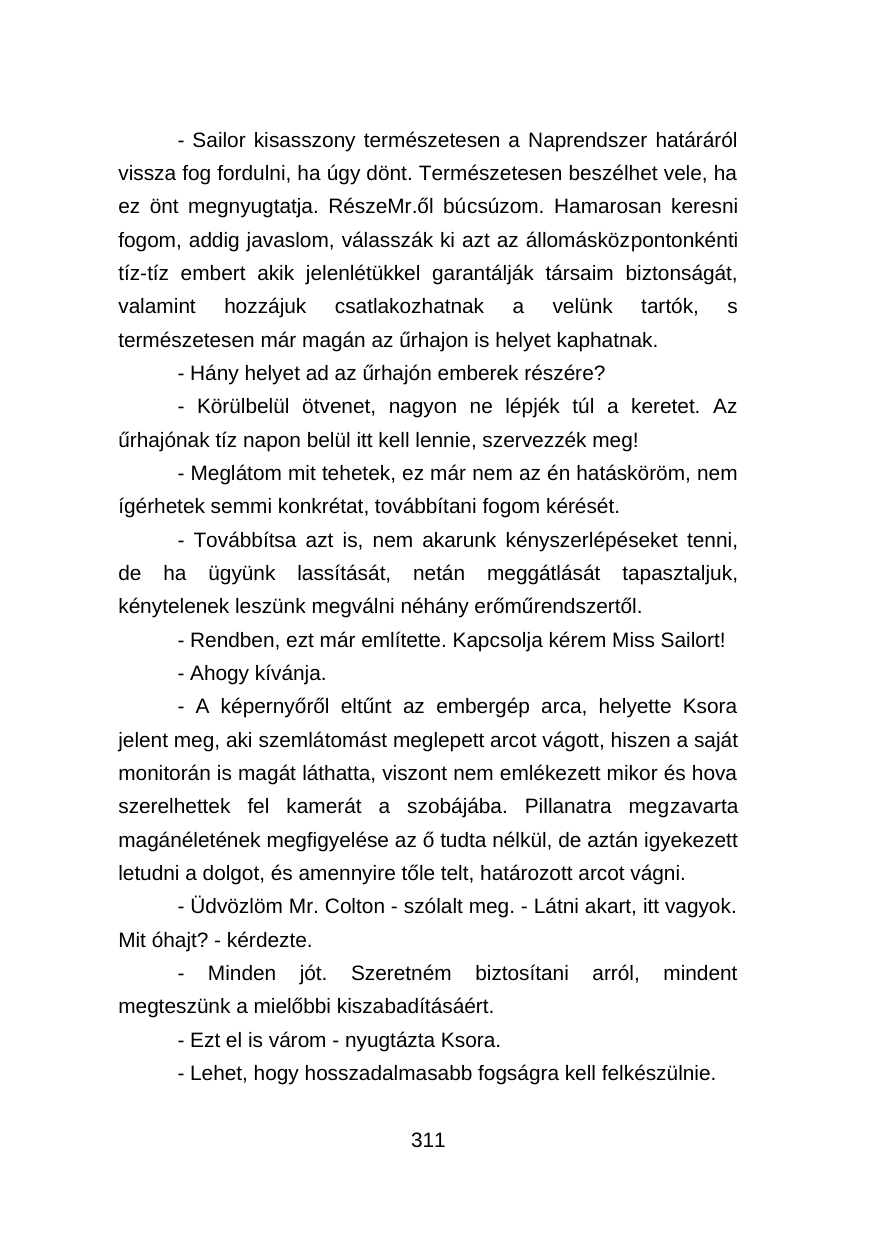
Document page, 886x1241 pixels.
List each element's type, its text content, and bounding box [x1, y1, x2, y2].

text - Körülbelül ötvenet, nagyon ne lépjék túl a keretet. Az űrhajónak tíz napon belül itt kell lennie, szervezzék meg! [118, 385, 738, 451]
text - Üdvözlöm Mr. Colton - szólalt meg. - Látni akart, itt vagyok. Mit óhajt? - kérdezte. [118, 885, 738, 951]
text - Hány helyet ad az űrhajón emberek részére? [118, 351, 738, 385]
text - Rendben, ezt már említette. Kapcsolja kérem Miss Sailort! [118, 618, 738, 651]
text - Ezt el is várom - nyugtázta Ksora. [118, 1018, 738, 1051]
text - Továbbítsa azt is, nem akarunk kényszerlépéseket tenni, de ha ügyünk lassítását, netán meggátlását tapasztaljuk, kénytelenek leszünk megválni néhány erőműrendszertől. [118, 518, 738, 618]
text - Ahogy kívánja. [118, 651, 738, 685]
text - Sailor kisasszony természetesen a Naprendszer határáról vissza fog fordulni, ha úgy dönt. Természetesen beszélhet vele, ha ez önt megnyugtatja. RészeMr.ől búcsúzom. Hamarosan keresni fogom, addig javaslom, válasszák ki azt az állomásközpontonkénti tíz-tíz embert akik jelenlétükkel garantálják társaim biztonságát, valamint hozzájuk csatlakozhatnak a velünk tartók, s természetesen már magán az űrhajon is helyet kaphatnak. [118, 118, 738, 351]
text - Minden jót. Szeretném biztosítani arról, mindent megteszünk a mielőbbi kiszabadításáért. [118, 951, 738, 1018]
text - Meglátom mit tehetek, ez már nem az én hatásköröm, nem ígérhetek semmi konkrétat, továbbítani fogom kérését. [118, 451, 738, 518]
text - A képernyőről eltűnt az embergép arca, helyette Ksora jelent meg, aki szemlátomást meglepett arcot vágott, hiszen a saját monitorán is magát láthatta, viszont nem emlékezett mikor és hova szerelhettek fel kamerát a szobájába. Pillanatra megzavarta magánéletének megfigyelése az ő tudta nélkül, de aztán igyekezett letudni a dolgot, és amennyire tőle telt, határozott arcot vágni. [118, 685, 738, 885]
text - Lehet, hogy hosszadalmasabb fogságra kell felkészülnie. [118, 1051, 738, 1085]
